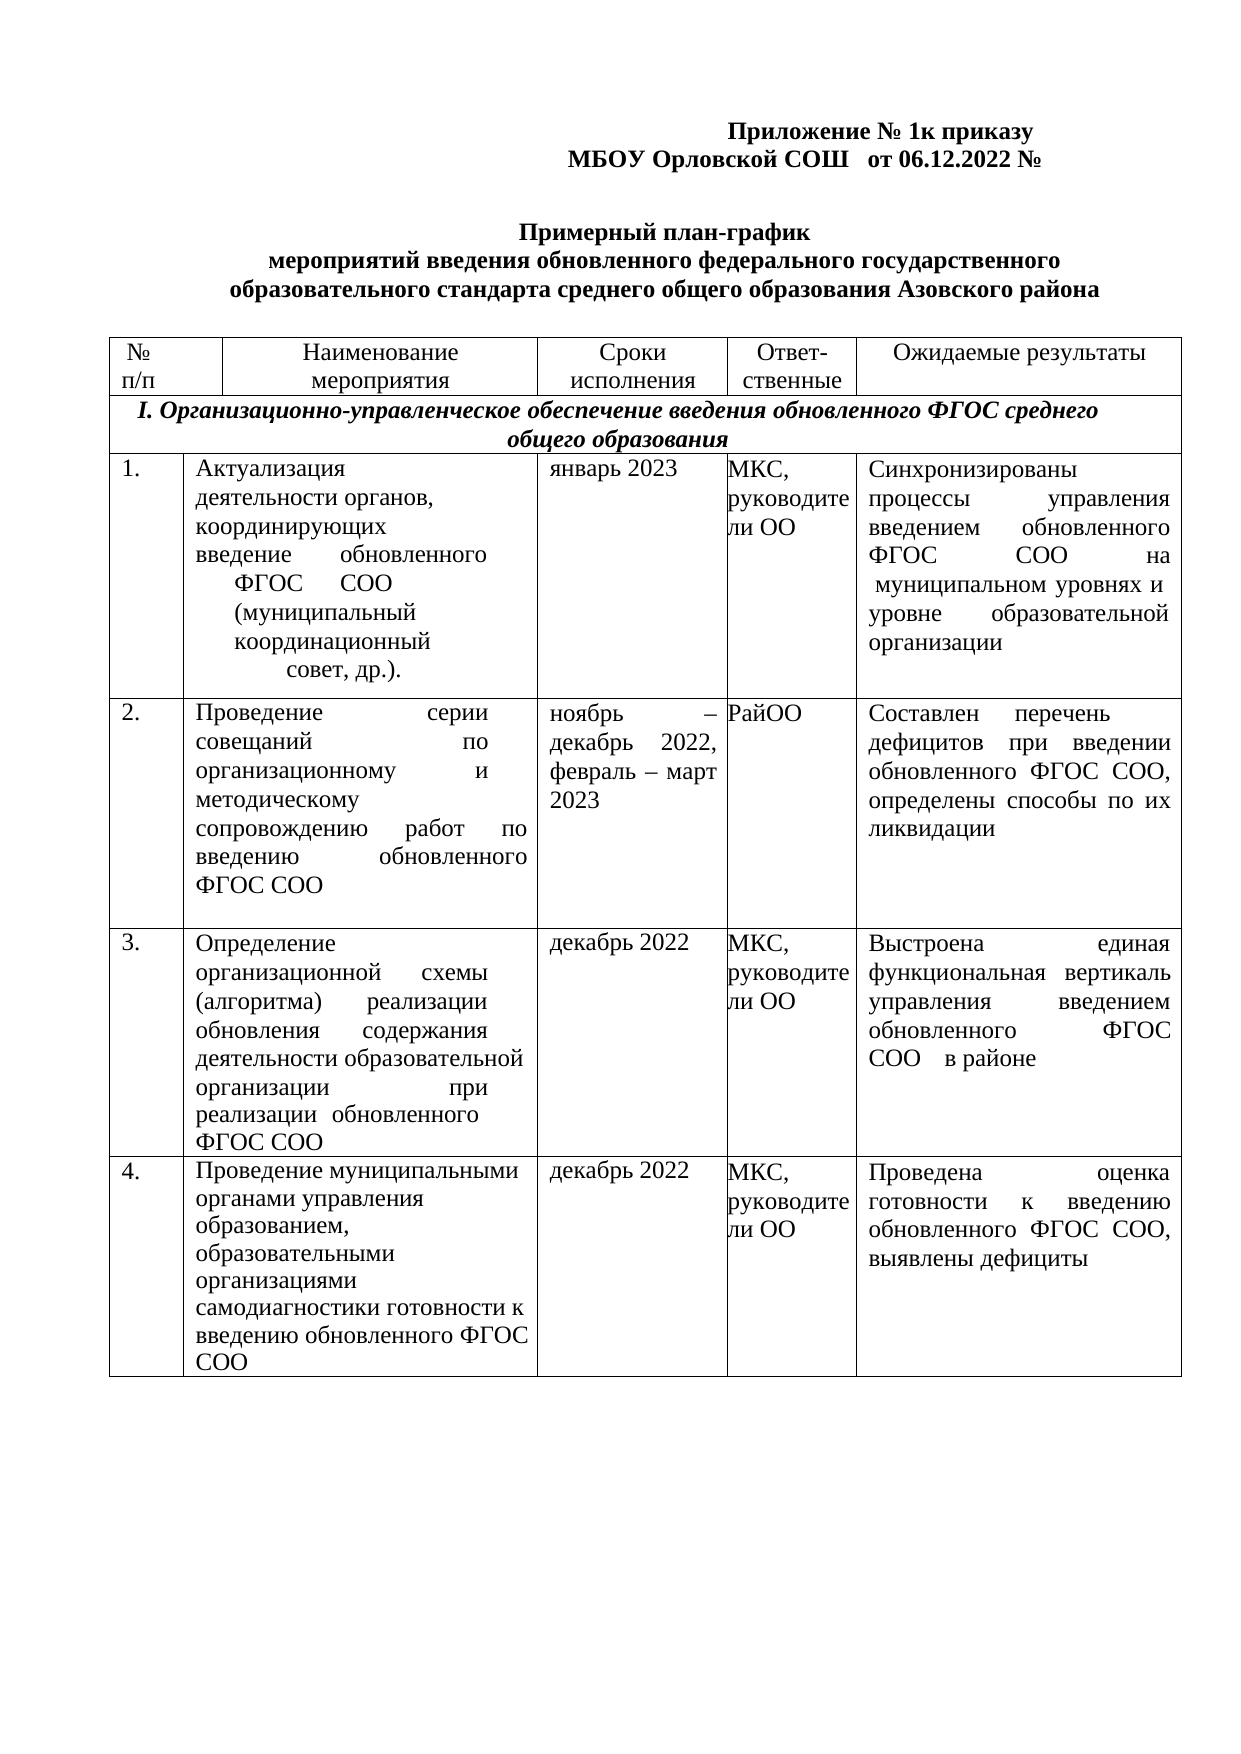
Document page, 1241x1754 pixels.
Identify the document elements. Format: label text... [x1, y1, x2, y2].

table_cell МКС, руководители ОО [728, 454, 856, 697]
table_cell ноябрь – декабрь 2022, февраль – март 2023 [538, 699, 727, 927]
table_cell Составлен перечень дефицитов при введении обновленного ФГОС СОО, определены способы по их ликвидации [857, 699, 1181, 927]
text Приложение № 1к приказу МБОУ Орловской СОШ от 06.12.2022 № [568, 116, 1099, 173]
table_cell МКС, руководители ОО [728, 1157, 856, 1376]
table_cell I. Организационно-управленческое обеспечение введения обновленного ФГОС среднего общего образования [110, 396, 1181, 453]
table_cell Проведение муниципальными органами управления образованием, образовательными организациями самодиагностики готовности к введению обновленного ФГОС СОО [184, 1157, 537, 1376]
text мероприятий введения обновленного федерального государственного образовательного стандарта среднего общего образования Азовского района [211, 246, 1118, 303]
table_cell 2. [110, 699, 183, 927]
table_cell 4. [110, 1157, 183, 1376]
table_cell 1. [110, 454, 183, 697]
table_cell Проведение серии совещаний по организационному и методическому сопровождению работ по введению обновленного ФГОС СОО [184, 699, 537, 927]
table_cell РайОО [728, 699, 856, 927]
table_header № п/п [110, 338, 222, 394]
table_cell Определение организационной схемы (алгоритма) реализации обновления содержания деятельности образовательной организации при реализации обновленного ФГОС СОО [184, 929, 537, 1156]
table_cell Актуализация деятельности органов, координирующих введение обновленного ФГОС СОО (муниципальный координационный совет, др.). [184, 454, 537, 697]
table_cell декабрь 2022 [538, 929, 727, 1156]
table_header Наименование мероприятия [223, 338, 537, 394]
table_cell 3. [110, 929, 183, 1156]
table_header Ожидаемые результаты [857, 338, 1181, 394]
table_cell МКС, руководители ОО [728, 929, 856, 1156]
table_header Сроки исполнения [538, 338, 727, 394]
table_cell январь 2023 [538, 454, 727, 697]
table_cell Проведена оценка готовности к введению обновленного ФГОС СОО, выявлены дефициты [857, 1157, 1181, 1376]
text Примерный план-график [517, 217, 812, 246]
table_cell Выстроена единая функциональная вертикаль управления введением обновленного ФГОС СОО в районе [857, 929, 1181, 1156]
table_cell декабрь 2022 [538, 1157, 727, 1376]
table_cell Синхронизированы процессы управления введением обновленного ФГОС СОО на муниципальном уровнях и уровне образовательной организации [857, 454, 1181, 697]
table_header Ответ- ственные [728, 338, 856, 394]
